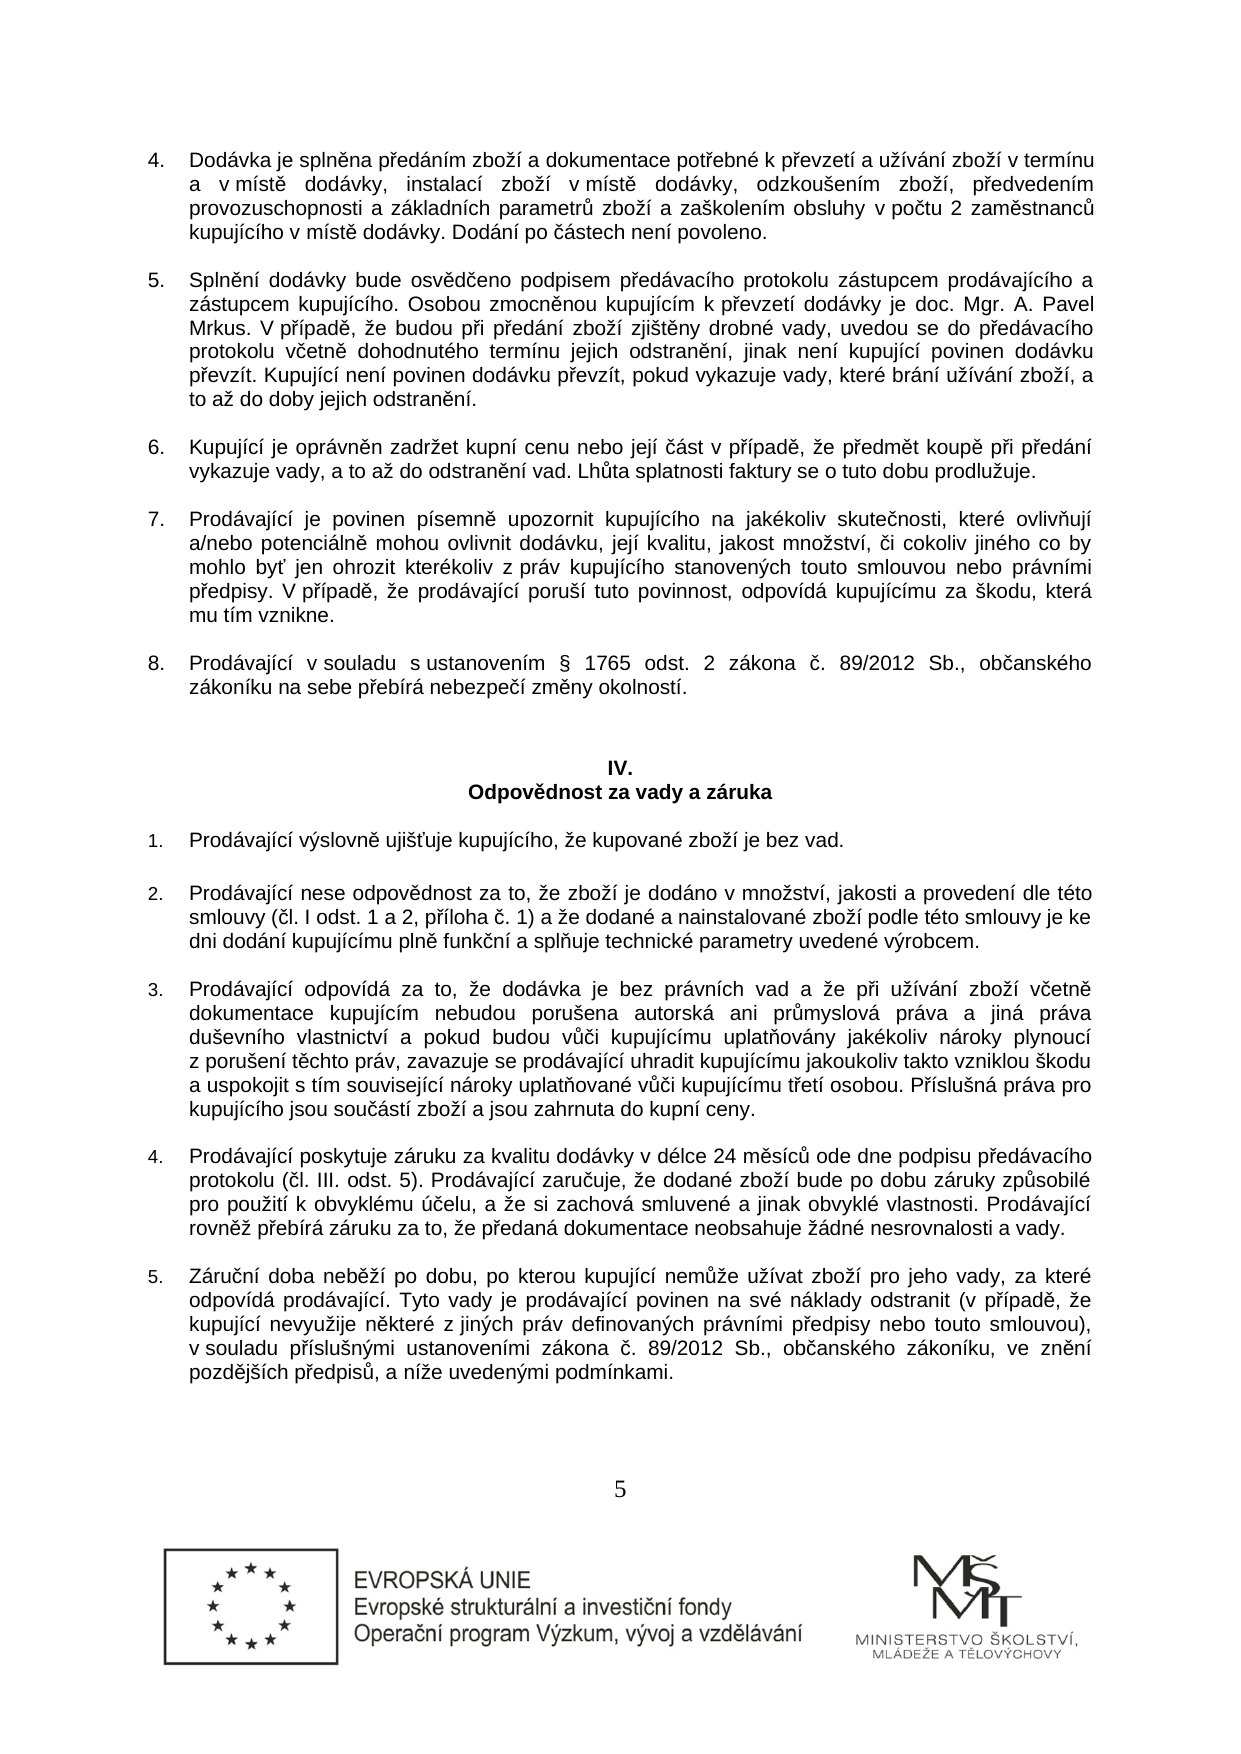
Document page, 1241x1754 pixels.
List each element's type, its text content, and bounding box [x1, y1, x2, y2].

list Záruční doba neběží po dobu, po kterou kupující nemůže užívat zboží pro jeho vady, za které odpovídá prodávající. Tyto vady je prodávající povinen na své náklady odstranit (v případě, že kupující nevyužije některé z jiných práv definovaných právními předpisy nebo touto smlouvou), v souladu příslušnými ustanoveními zákona č. 89/2012 Sb., občanského zákoníku, ve znění pozdějších předpisů, a níže uvedenými podmínkami. [148, 1264, 1093, 1384]
text Odpovědnost za vady a záruka [148, 780, 1093, 804]
list Prodávající nese odpovědnost za to, že zboží je dodáno v množství, jakosti a provedení dle této smlouvy (čl. I odst. 1 a 2, příloha č. 1) a že dodané a nainstalované zboží podle této smlouvy je ke dni dodání kupujícímu plně funkční a splňuje technické parametry uvedené výrobcem. [148, 881, 1093, 953]
list Prodávající odpovídá za to, že dodávka je bez právních vad a že při užívání zboží včetně dokumentace kupujícím nebudou porušena autorská ani průmyslová práva a jiná práva duševního vlastnictví a pokud budou vůči kupujícímu uplatňovány jakékoliv nároky plynoucí z porušení těchto práv, zavazuje se prodávající uhradit kupujícímu jakoukoliv takto vzniklou škodu a uspokojit s tím související nároky uplatňované vůči kupujícímu třetí osobou. Příslušná práva pro kupujícího jsou součástí zboží a jsou zahrnuta do kupní ceny. [148, 977, 1093, 1120]
list Prodávající v souladu s ustanovením § 1765 odst. 2 zákona č. 89/2012 Sb., občanského zákoníku na sebe přebírá nebezpečí změny okolností. [148, 651, 1093, 699]
list Dodávka je splněna předáním zboží a dokumentace potřebné k převzetí a užívání zboží v termínu a v místě dodávky, instalací zboží v místě dodávky, odzkoušením zboží, předvedením provozuschopnosti a základních parametrů zboží a zaškolením obsluhy v počtu 2 zaměstnanců kupujícího v místě dodávky. Dodání po částech není povoleno. [148, 148, 1094, 243]
list Prodávající výslovně ujišťuje kupujícího, že kupované zboží je bez vad. [148, 828, 1093, 852]
text IV. [148, 756, 1093, 780]
picture [147, 1503, 1093, 1681]
list Splnění dodávky bude osvědčeno podpisem předávacího protokolu zástupcem prodávajícího a zástupcem kupujícího. Osobou zmocněnou kupujícím k převzetí dodávky je doc. Mgr. A. Pavel Mrkus. V případě, že budou při předání zboží zjištěny drobné vady, uvedou se do předávacího protokolu včetně dohodnutého termínu jejich odstranění, jinak není kupující povinen dodávku převzít. Kupující není povinen dodávku převzít, pokud vykazuje vady, které brání užívání zboží, a to až do doby jejich odstranění. [148, 267, 1094, 411]
list Kupující je oprávněn zadržet kupní cenu nebo její část v případě, že předmět koupě při předání vykazuje vady, a to až do odstranění vad. Lhůta splatnosti faktury se o tuto dobu prodlužuje. [148, 435, 1093, 483]
list Prodávající je povinen písemně upozornit kupujícího na jakékoliv skutečnosti, které ovlivňují a/nebo potenciálně mohou ovlivnit dodávku, její kvalitu, jakost množství, či cokoliv jiného co by mohlo byť jen ohrozit kterékoliv z práv kupujícího stanovených touto smlouvou nebo právními předpisy. V případě, že prodávající poruší tuto povinnost, odpovídá kupujícímu za škodu, která mu tím vznikne. [148, 507, 1093, 627]
list Prodávající poskytuje záruku za kvalitu dodávky v délce 24 měsíců ode dne podpisu předávacího protokolu (čl. III. odst. 5). Prodávající zaručuje, že dodané zboží bude po dobu záruky způsobilé pro použití k obvyklému účelu, a že si zachová smluvené a jinak obvyklé vlastnosti. Prodávající rovněž přebírá záruku za to, že předaná dokumentace neobsahuje žádné nesrovnalosti a vady. [148, 1144, 1093, 1240]
